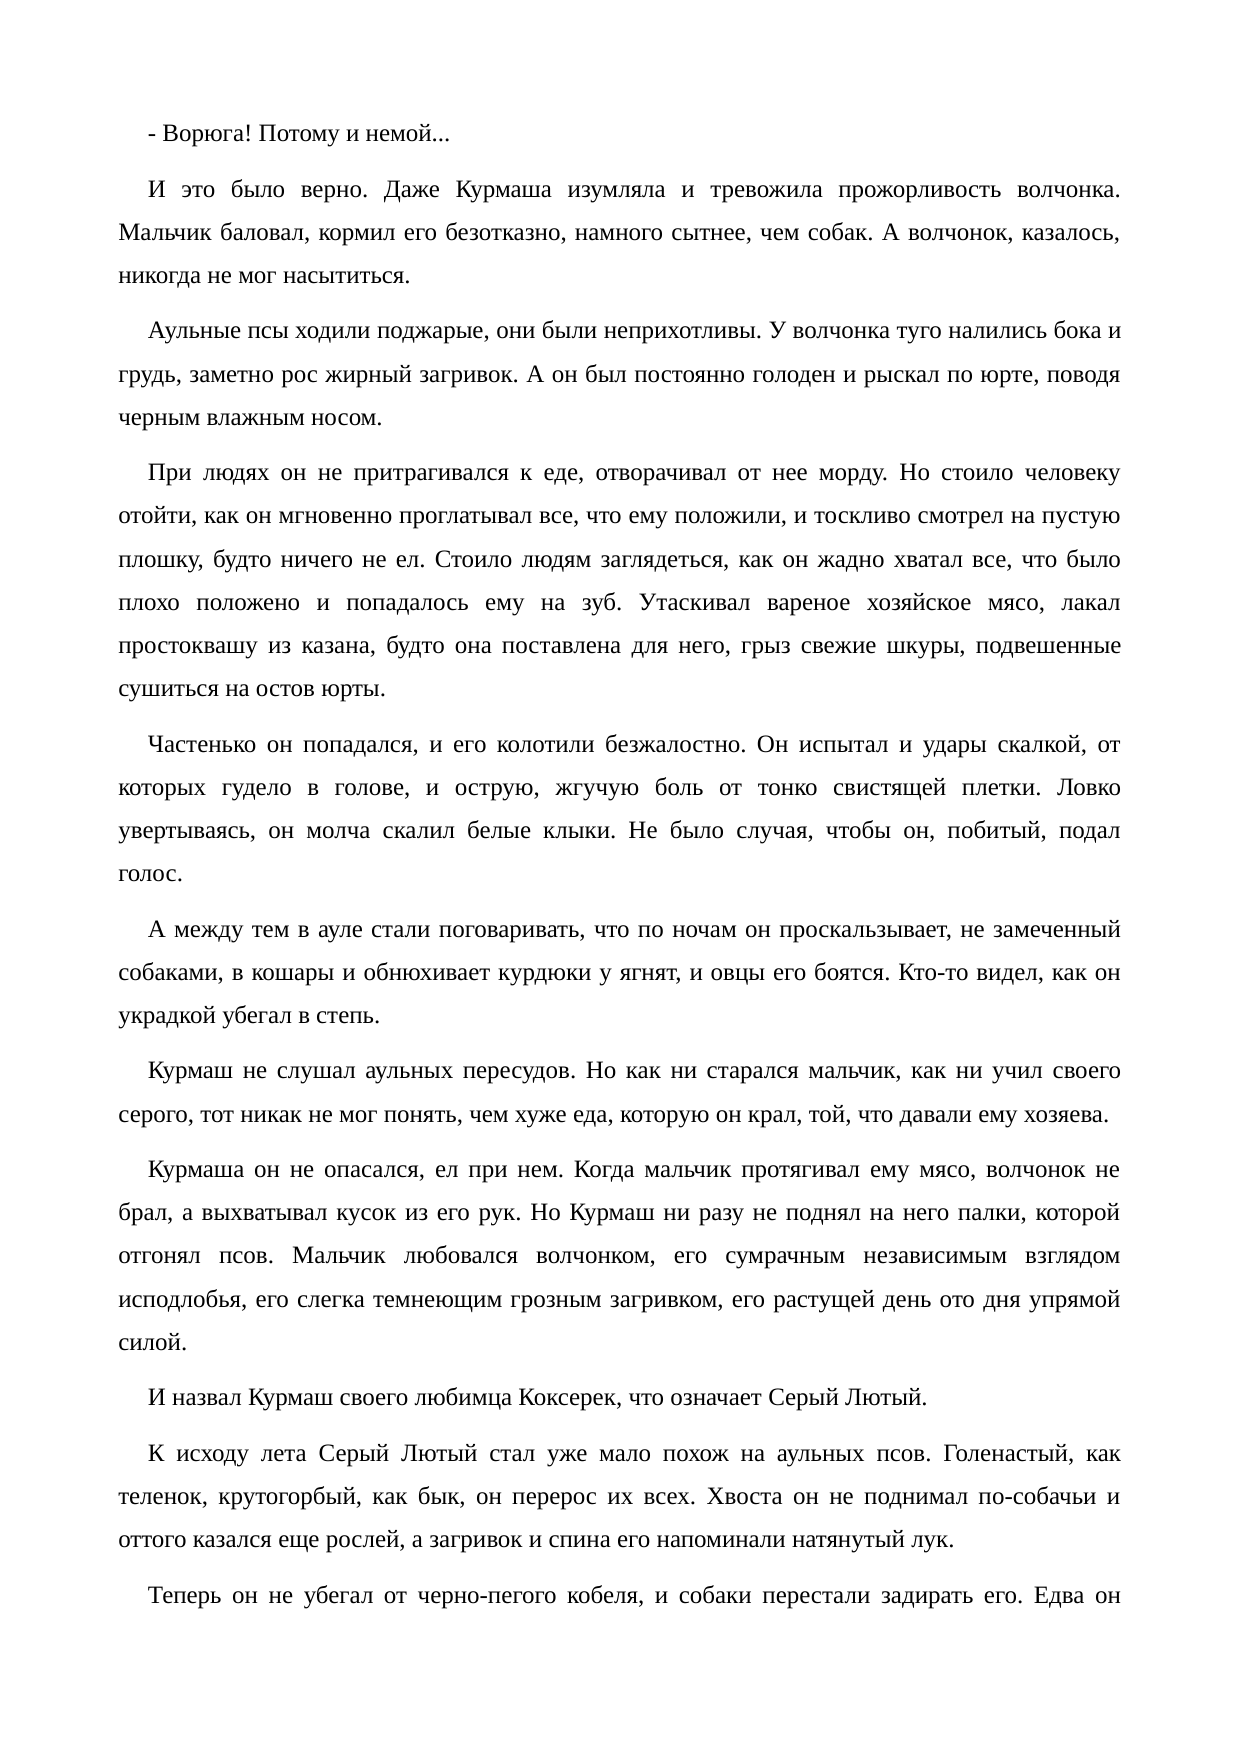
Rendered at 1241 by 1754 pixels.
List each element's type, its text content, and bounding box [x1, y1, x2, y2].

text И это было верно. Даже Курмаша изумляла и тревожила прожорливость волчонка. Мальчик баловал, кормил его безотказно, намного сытнее, чем собак. А волчонок, казалось, никогда не мог насытиться. [118, 174, 1122, 289]
text К исходу лета Серый Лютый стал уже мало похож на аульных псов. Голенастый, как теленок, крутогорбый, как бык, он перерос их всех. Хвоста он не поднимал по-собачьи и оттого казался еще рослей, а загривок и спина его напоминали натянутый лук. [118, 1438, 1122, 1553]
text И назвал Курмаш своего любимца Коксерек, что означает Серый Лютый. [118, 1382, 1122, 1411]
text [118, 1580, 1122, 1609]
text - Ворюга! Потому и немой... [118, 118, 1122, 147]
text Курмаш не слушал аульных пересудов. Но как ни старался мальчик, как ни учил своего серого, тот никак не мог понять, чем хуже еда, которую он крал, той, что давали ему хозяева. [118, 1056, 1122, 1127]
text А между тем в ауле стали поговаривать, что по ночам он проскальзывает, не замеченный собаками, в кошары и обнюхивает курдюки у ягнят, и овцы его боятся. Кто-то видел, как он украдкой убегал в степь. [118, 914, 1122, 1029]
text Аульные псы ходили поджарые, они были неприхотливы. У волчонка туго налились бока и грудь, заметно рос жирный загривок. А он был постоянно голоден и рыскал по юрте, поводя черным влажным носом. [118, 316, 1122, 431]
text Частенько он попадался, и его колотили безжалостно. Он испытал и удары скалкой, от которых гудело в голове, и острую, жгучую боль от тонко свистящей плетки. Ловко увертываясь, он молча скалил белые клыки. Не было случая, чтобы он, побитый, подал голос. [118, 729, 1122, 887]
text При людях он не притрагивался к еде, отворачивал от нее морду. Но стоило человеку отойти, как он мгновенно проглатывал все, что ему положили, и тоскливо смотрел на пустую плошку, будто ничего не ел. Стоило людям заглядеться, как он жадно хватал все, что было плохо положено и попадалось ему на зуб. Утаскивал вареное хозяйское мясо, лакал простоквашу из казана, будто она поставлена для него, грыз свежие шкуры, подвешенные сушиться на остов юрты. [118, 457, 1122, 702]
text Курмаша он не опасался, ел при нем. Когда мальчик протягивал ему мясо, волчонок не брал, а выхватывал кусок из его рук. Но Курмаш ни разу не поднял на него палки, которой отгонял псов. Мальчик любовался волчонком, его сумрачным независимым взглядом исподлобья, его слегка темнеющим грозным загривком, его растущей день ото дня упрямой силой. [118, 1154, 1122, 1356]
